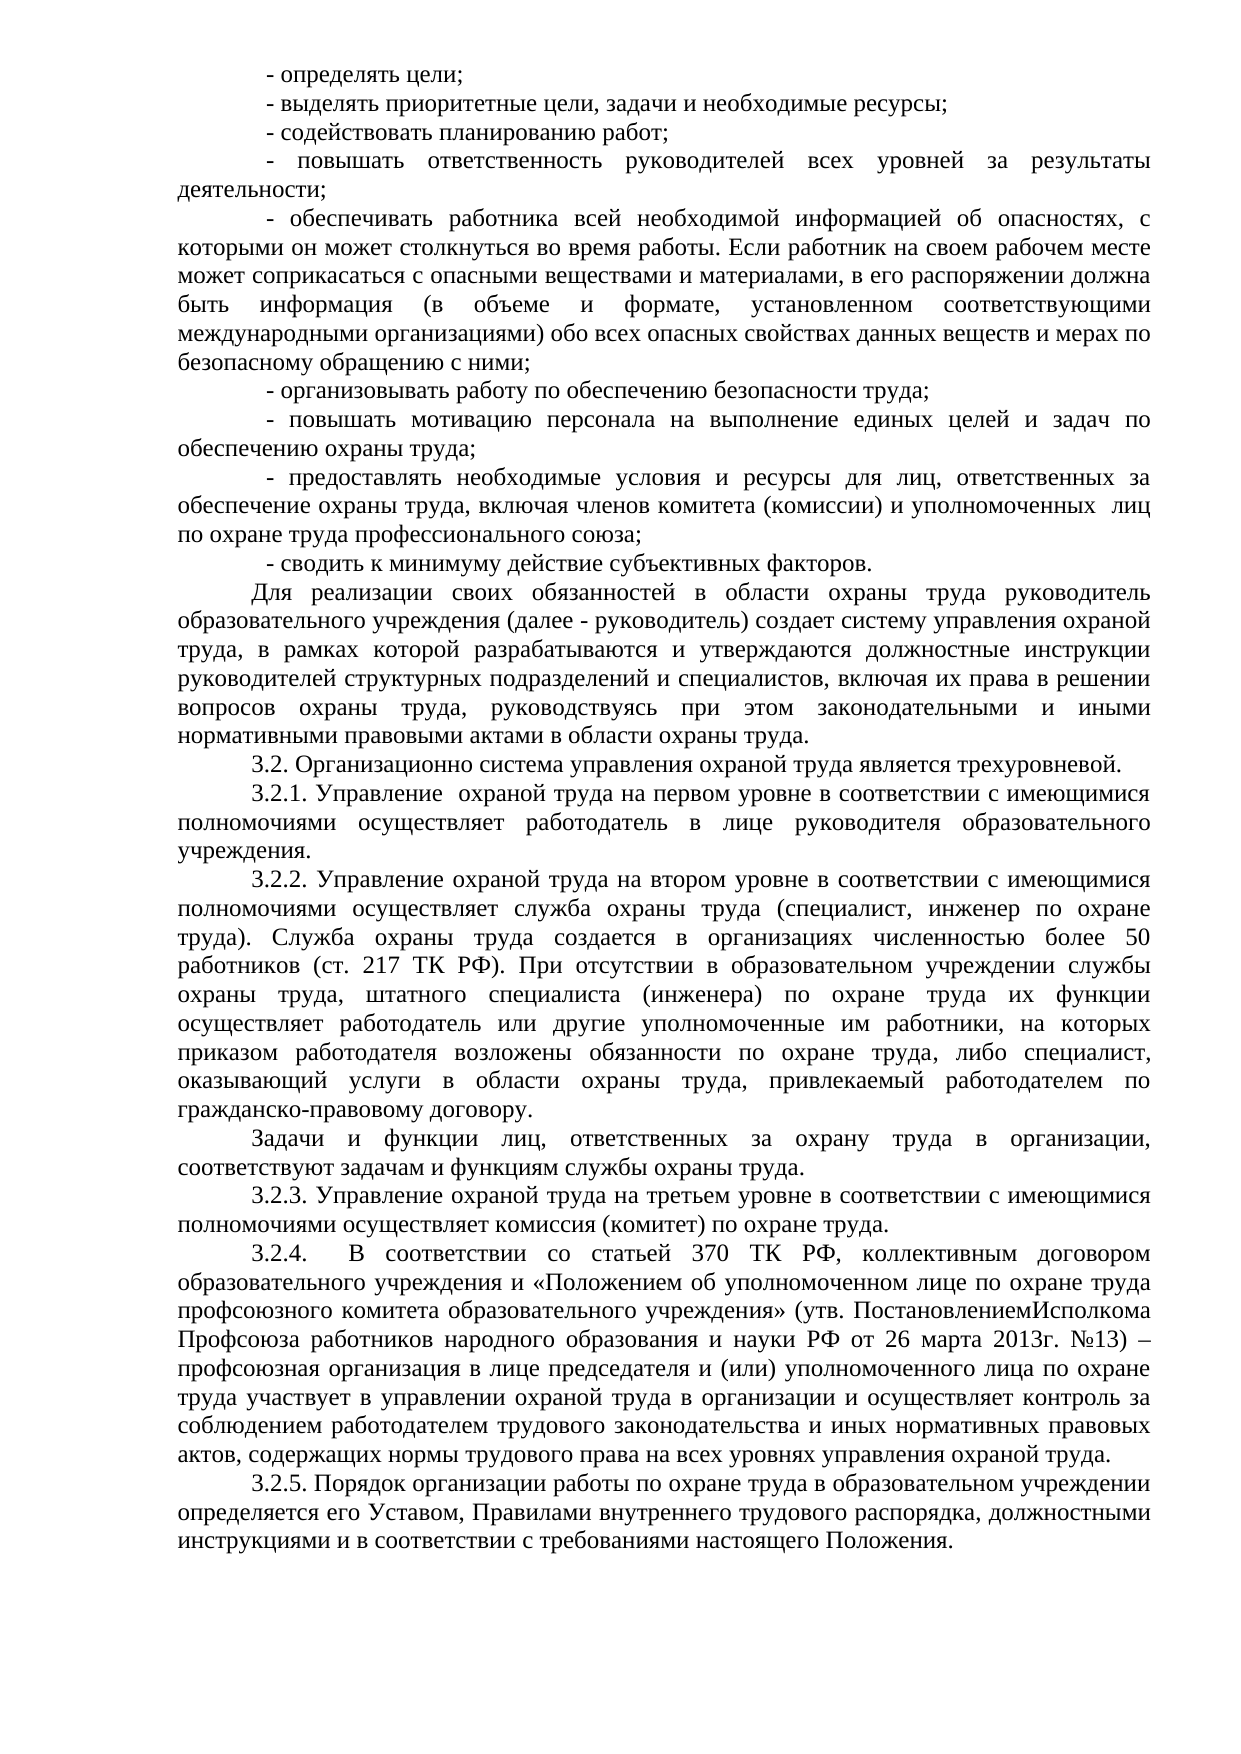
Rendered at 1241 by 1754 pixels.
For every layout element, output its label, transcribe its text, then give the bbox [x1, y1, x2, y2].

text Для реализации своих обязанностей в области охраны труда руководитель образовательного учреждения (далее - руководитель) создает систему управления охраной труда, в рамках которой разрабатываются и утверждаются должностные инструкции руководителей структурных подразделений и специалистов, включая их права в решении вопросов охраны труда, руководствуясь при этом законодательными и иными нормативными правовыми актами в области охраны труда. [177, 577, 1152, 749]
text - обеспечивать работника всей необходимой информацией об опасностях, с которыми он может столкнуться во время работы. Если работник на своем рабочем месте может соприкасаться с опасными веществами и материалами, в его распоряжении должна быть информация (в объеме и формате, установленном соответствующими международными организациями) обо всех опасных свойствах данных веществ и мерах по безопасному обращению с ними; [177, 203, 1152, 375]
text - выделять приоритетные цели, задачи и необходимые ресурсы; [177, 88, 1152, 117]
text Задачи и функции лиц, ответственных за охрану труда в организации, соответствуют задачам и функциям службы охраны труда. [177, 1123, 1152, 1180]
text - повышать мотивацию персонала на выполнение единых целей и задач по обеспечению охраны труда; [177, 404, 1152, 462]
text 3.2.5. Порядок организации работы по охране труда в образовательном учреждении определяется его Уставом, Правилами внутреннего трудового распорядка, должностными инструкциями и в соответствии с требованиями настоящего Положения. [177, 1468, 1152, 1554]
text 3.2.1. Управление охраной труда на первом уровне в соответствии с имеющимися полномочиями осуществляет работодатель в лице руководителя образовательного учреждения. [177, 778, 1152, 864]
text 3.2.3. Управление охраной труда на третьем уровне в соответствии с имеющимися полномочиями осуществляет комиссия (комитет) по охране труда. [177, 1180, 1152, 1238]
text - содействовать планированию работ; [177, 117, 1152, 145]
text - определять цели; [177, 59, 1152, 88]
text 3.2.4. В соответствии со статьей 370 ТК РФ, коллективным договором образовательного учреждения и «Положением об уполномоченном лице по охране труда профсоюзного комитета образовательного учреждения» (утв. ПостановлениемИсполкома Профсоюза работников народного образования и науки РФ от 26 марта 2013г. №13) – профсоюзная организация в лице председателя и (или) уполномоченного лица по охране труда участвует в управлении охраной труда в организации и осуществляет контроль за соблюдением работодателем трудового законодательства и иных нормативных правовых актов, содержащих нормы трудового права на всех уровнях управления охраной труда. [177, 1238, 1152, 1468]
text 3.2.2. Управление охраной труда на втором уровне в соответствии с имеющимися полномочиями осуществляет служба охраны труда (специалист, инженер по охране труда). Служба охраны труда создается в организациях численностью более 50 работников (ст. 217 ТК РФ). При отсутствии в образовательном учреждении службы охраны труда, штатного специалиста (инженера) по охране труда их функции осуществляет работодатель или другие уполномоченные им работники, на которых приказом работодателя возложены обязанности по охране труда, либо специалист, оказывающий услуги в области охраны труда, привлекаемый работодателем по гражданско-правовому договору. [177, 864, 1152, 1123]
text 3.2. Организационно система управления охраной труда является трехуровневой. [177, 749, 1152, 778]
text - организовывать работу по обеспечению безопасности труда; [177, 375, 1152, 404]
text - повышать ответственность руководителей всех уровней за результаты деятельности; [177, 145, 1152, 203]
text - предоставлять необходимые условия и ресурсы для лиц, ответственных за обеспечение охраны труда, включая членов комитета (комиссии) и уполномоченных лиц по охране труда профессионального союза; [177, 462, 1152, 548]
text - сводить к минимуму действие субъективных факторов. [177, 548, 1152, 577]
